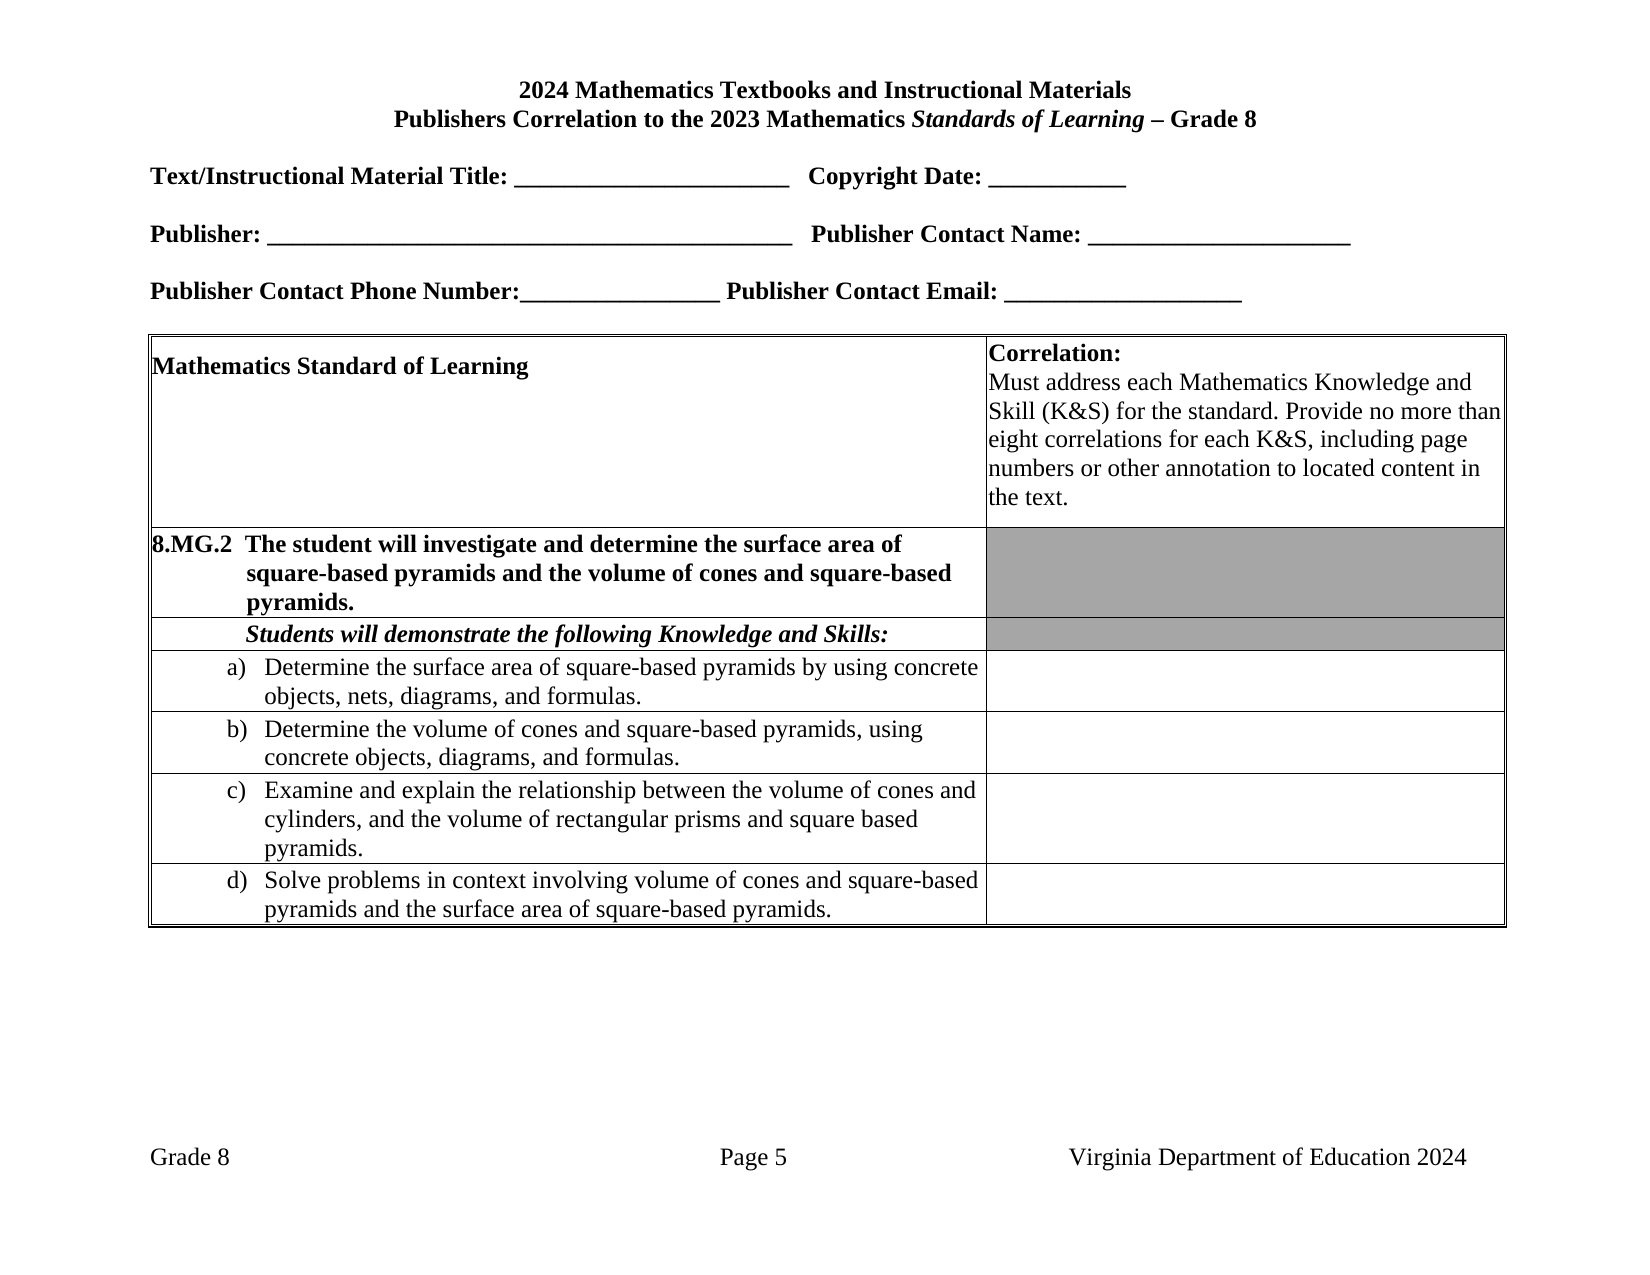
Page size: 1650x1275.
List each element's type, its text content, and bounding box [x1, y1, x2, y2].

table_cell Students will demonstrate the following Knowledge and Skills: [152, 618, 986, 650]
table_cell 8.MG.2 The student will investigate and determine the surface area of square-based pyramids and the volume of cones and square-based pyramids. [152, 528, 986, 617]
table_header Correlation: Must address each Mathematics Knowledge and Skill (K&S) for the standard. Provide no more than eight correlations for each K&S, including page numbers or other annotation to located content in the text. [987, 337, 1504, 527]
table_cell [987, 712, 1504, 773]
table_cell Determine the surface area of square-based pyramids by using concrete objects, nets, diagrams, and formulas. [152, 651, 986, 711]
table_cell [987, 528, 1504, 617]
table_cell Examine and explain the relationship between the volume of cones and cylinders, and the volume of rectangular prisms and square based pyramids. [152, 774, 986, 863]
table_header Mathematics Standard of Learning [152, 337, 986, 527]
table_cell [987, 618, 1504, 650]
table_cell [987, 864, 1504, 924]
table_cell [987, 651, 1504, 711]
table_cell Solve problems in context involving volume of cones and square-based pyramids and the surface area of square-based pyramids. [152, 864, 986, 924]
table_cell [987, 774, 1504, 863]
table_cell Determine the volume of cones and square-based pyramids, using concrete objects, diagrams, and formulas. [152, 712, 986, 773]
